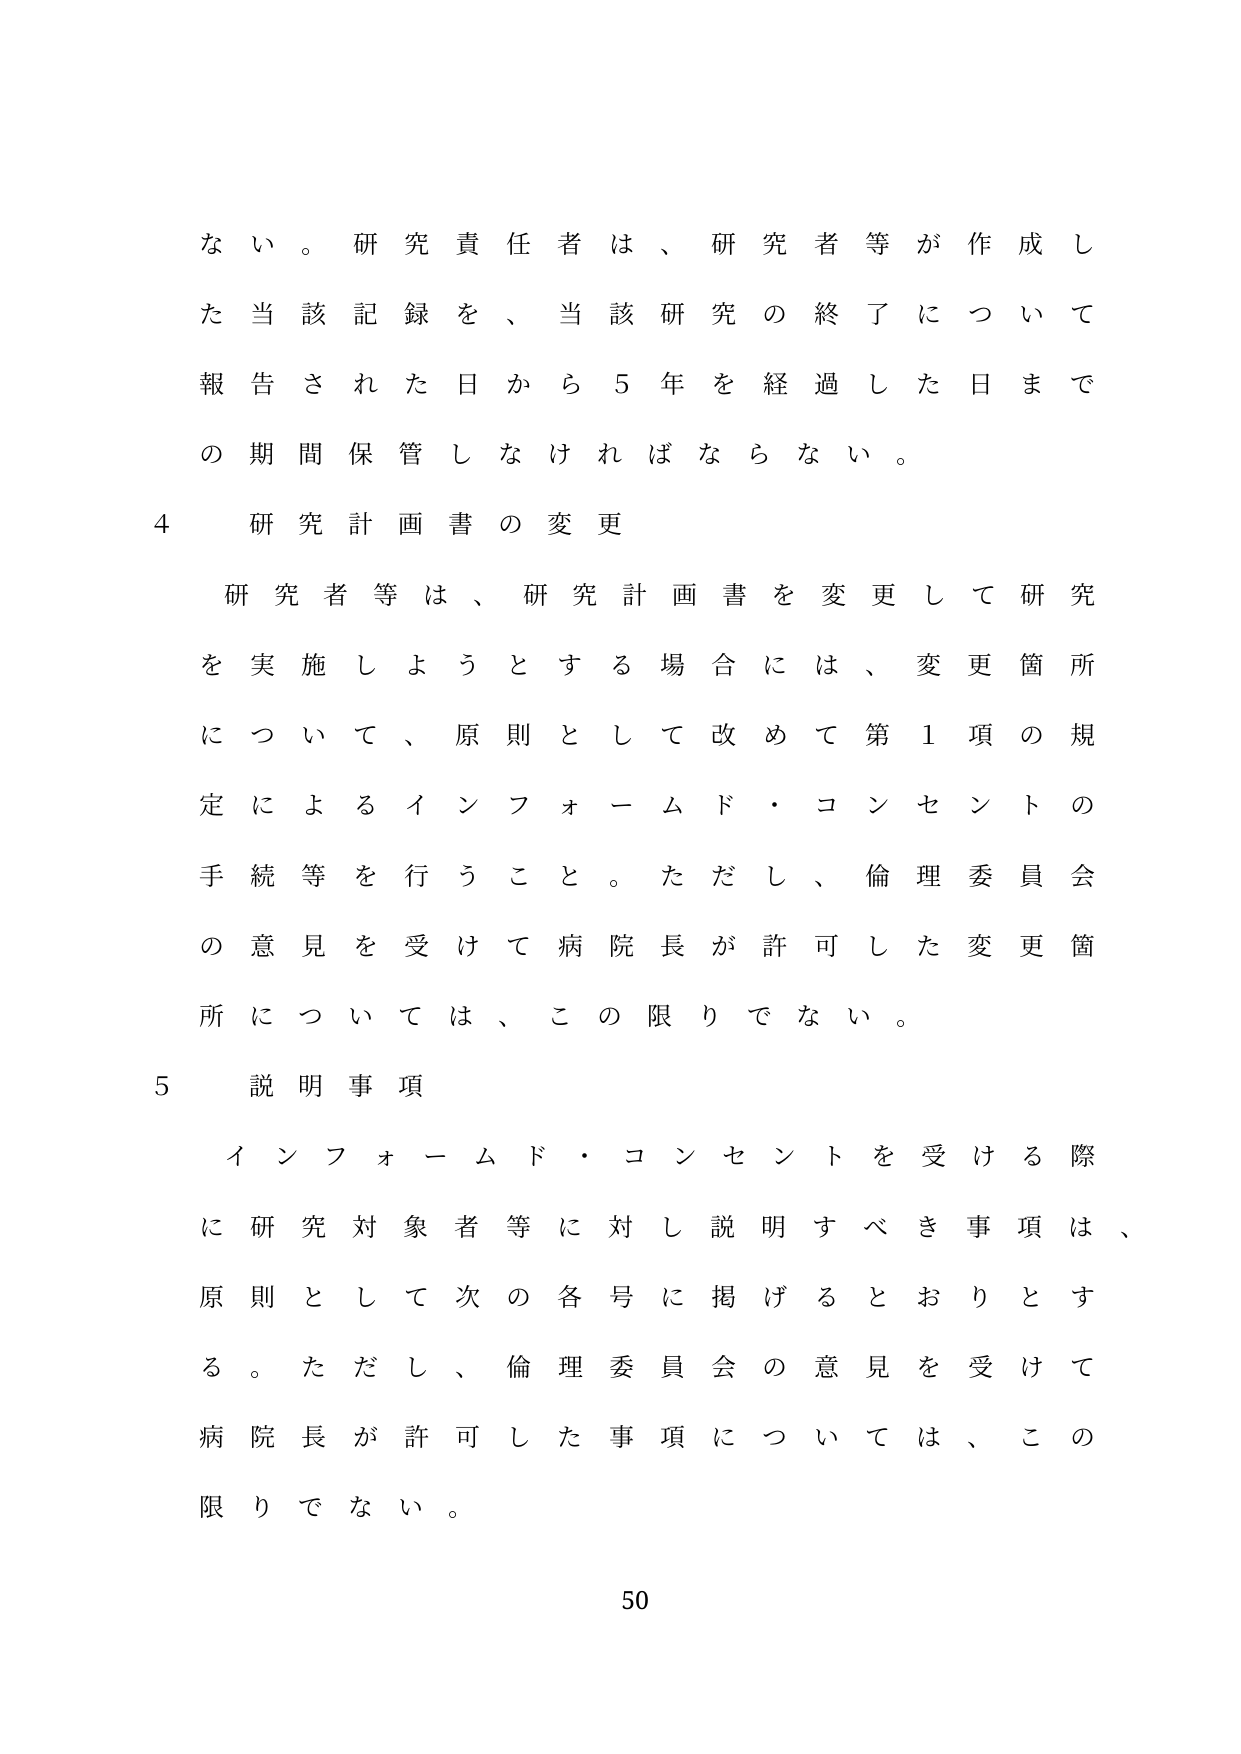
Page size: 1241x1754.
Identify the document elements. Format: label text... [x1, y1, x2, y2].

text インフォームド・コンセントを受ける際に研究対象者等に対し説明すべき事項は、原則として次の各号に掲げるとおりとする。ただし、倫理委員会の意見を受けて病院長が許可した事項については、この限りでない。 [174, 1120, 1120, 1541]
text ５ 説明事項 [149, 1050, 1120, 1120]
text 研究者等は、研究計画書を変更して研究を実施しようとする場合には、変更箇所について、原則として改めて第１項の規定によるインフォームド・コンセントの手続等を行うこと。ただし、倫理委員会の意見を受けて病院長が許可した変更箇所については、この限りでない。 [174, 558, 1120, 1050]
text ４ 研究計画書の変更 [149, 488, 1120, 558]
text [174, 207, 1120, 488]
